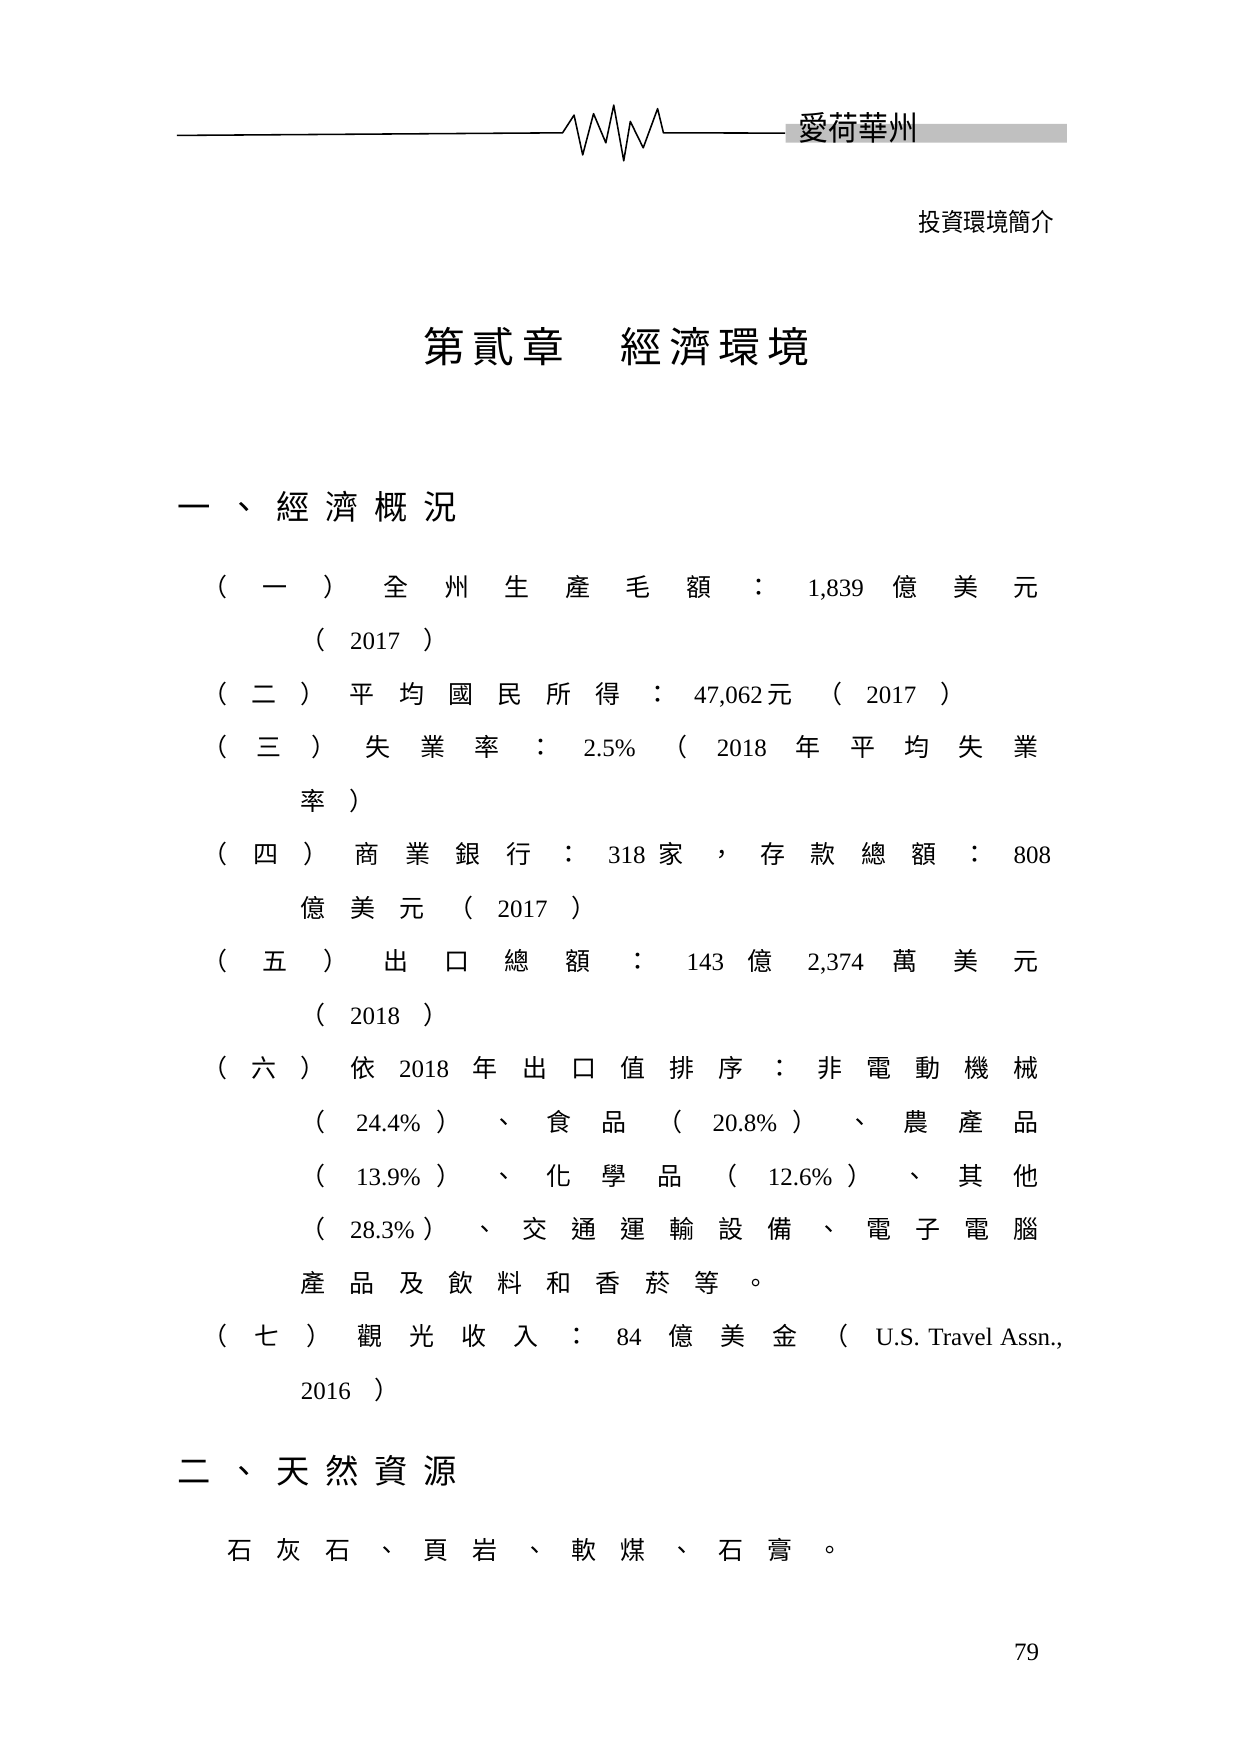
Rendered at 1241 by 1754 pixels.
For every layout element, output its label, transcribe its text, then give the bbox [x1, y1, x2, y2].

text 第貳章 經濟環境 [178, 291, 1063, 398]
text （五）出口總額：143億2,374萬美元（2018） [202, 933, 1063, 1040]
text （六）依2018年出口值排序：非電動機械 （24.4%）、食品（20.8%）、農產品（13.9%）、化學品（12.6%）、其他（28.3%）、交通運輸設備、電子電腦產品及飲料和香菸等。 [202, 1040, 1063, 1308]
text 石灰石、頁岩、軟煤、石膏。 [178, 1522, 1063, 1576]
text 二、天然資源 [178, 1442, 1063, 1495]
text （二）平均國民所得：47,062元（2017） [202, 666, 1063, 719]
text （三）失業率：2.5%（2018年平均失業率） [202, 719, 1063, 826]
text （七）觀光收入：84億美金（U.S. Travel Assn., 2016） [202, 1308, 1063, 1415]
text 一、經濟概況 [178, 478, 1063, 532]
text （四）商業銀行：318家，存款總額：808億美元（2017） [202, 826, 1063, 933]
text （一）全州生產毛額：1,839億美元（2017） [202, 558, 1063, 666]
